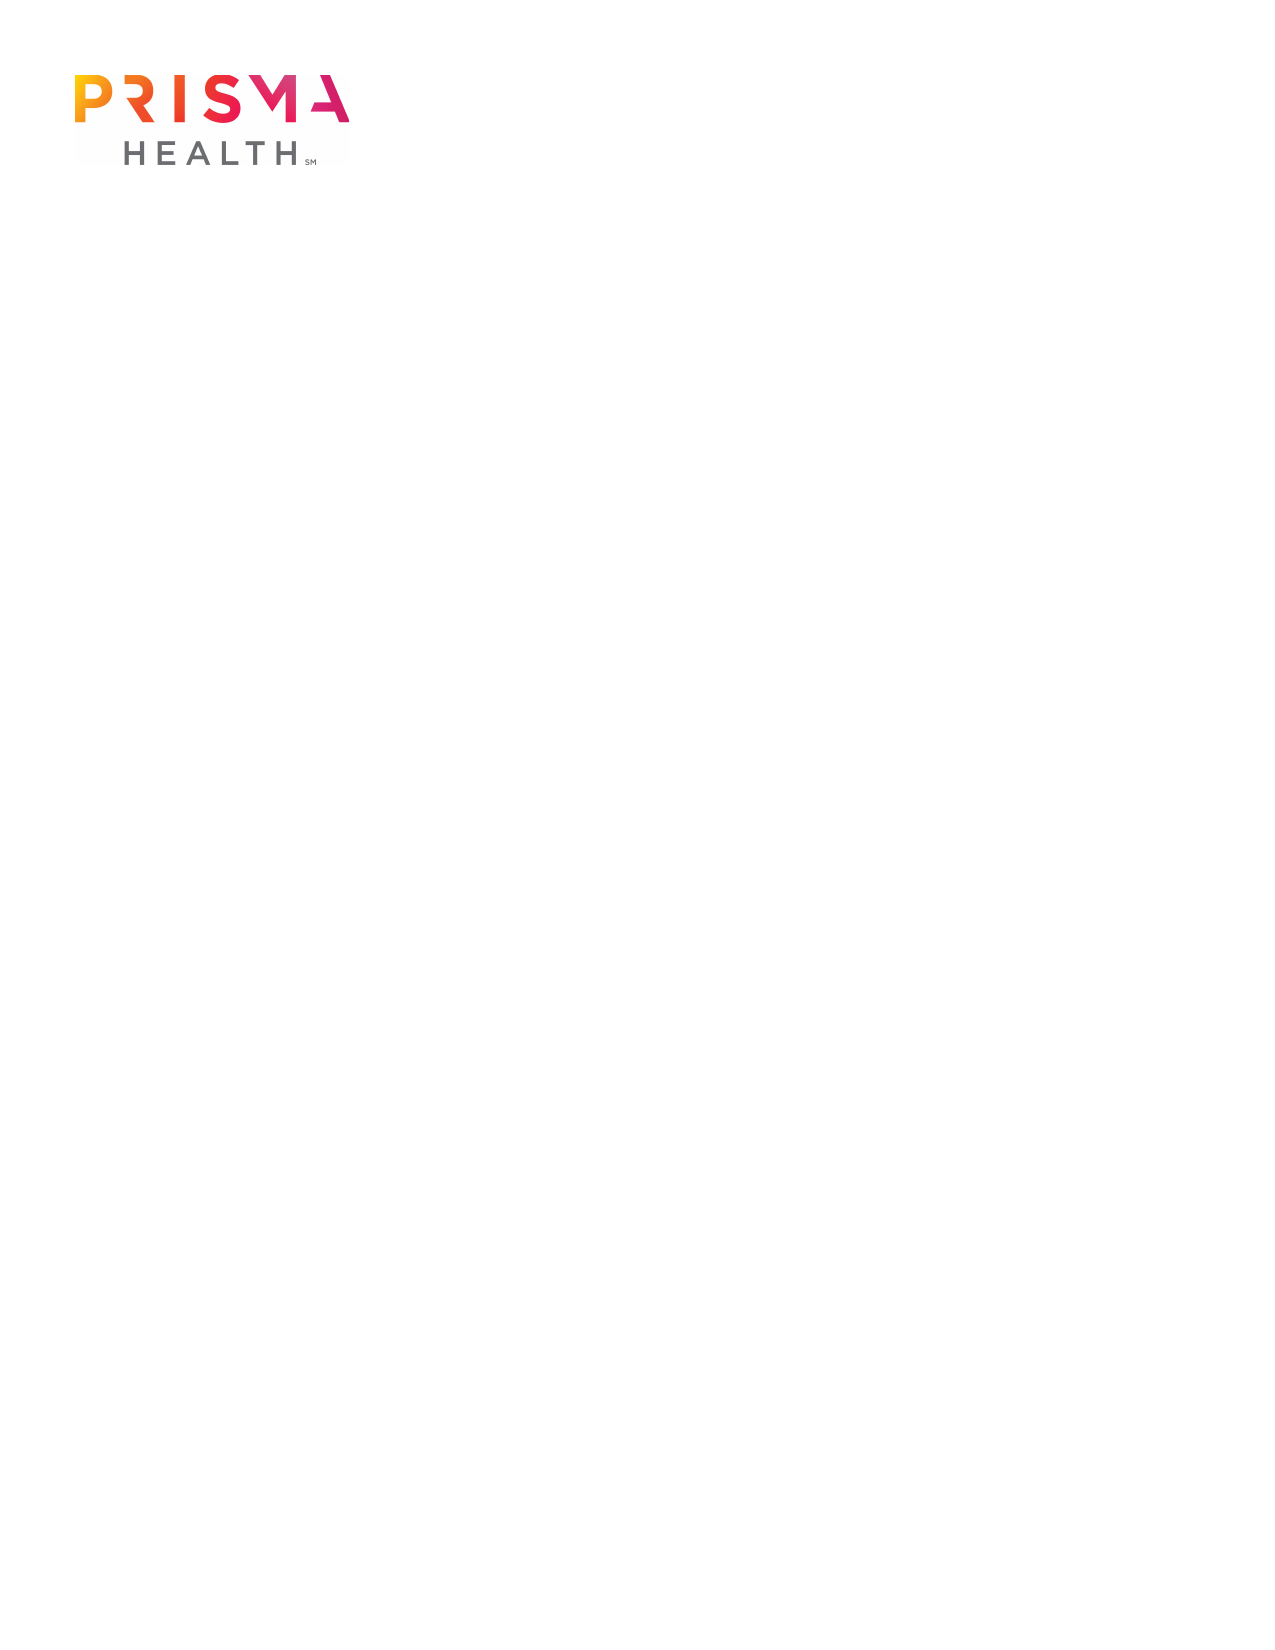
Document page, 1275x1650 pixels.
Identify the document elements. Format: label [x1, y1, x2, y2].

picture [75, 75, 350, 165]
